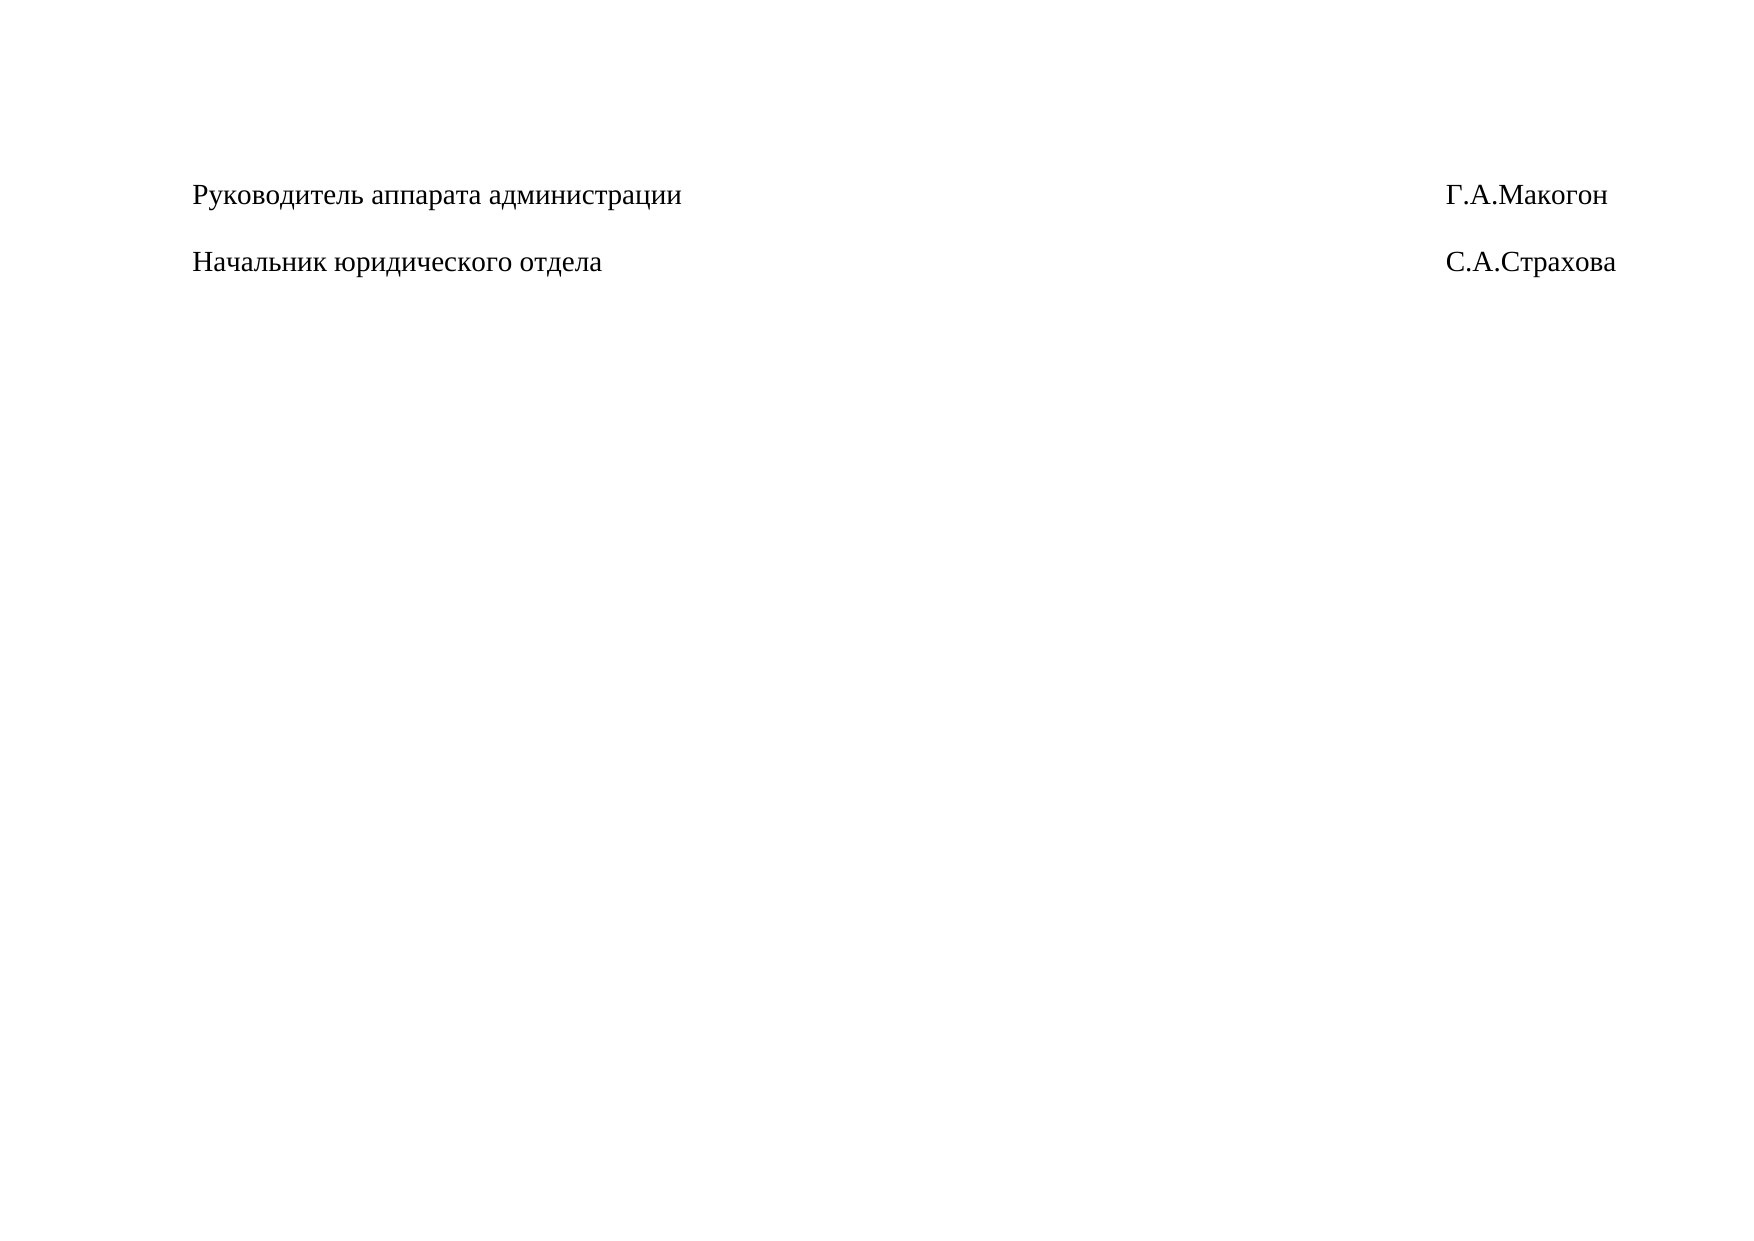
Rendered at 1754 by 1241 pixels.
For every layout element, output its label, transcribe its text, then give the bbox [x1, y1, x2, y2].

text Руководитель аппарата администрации Г.А.Макогон [118, 177, 1636, 211]
text Начальник юридического отдела С.А.Страхова [118, 244, 1636, 278]
